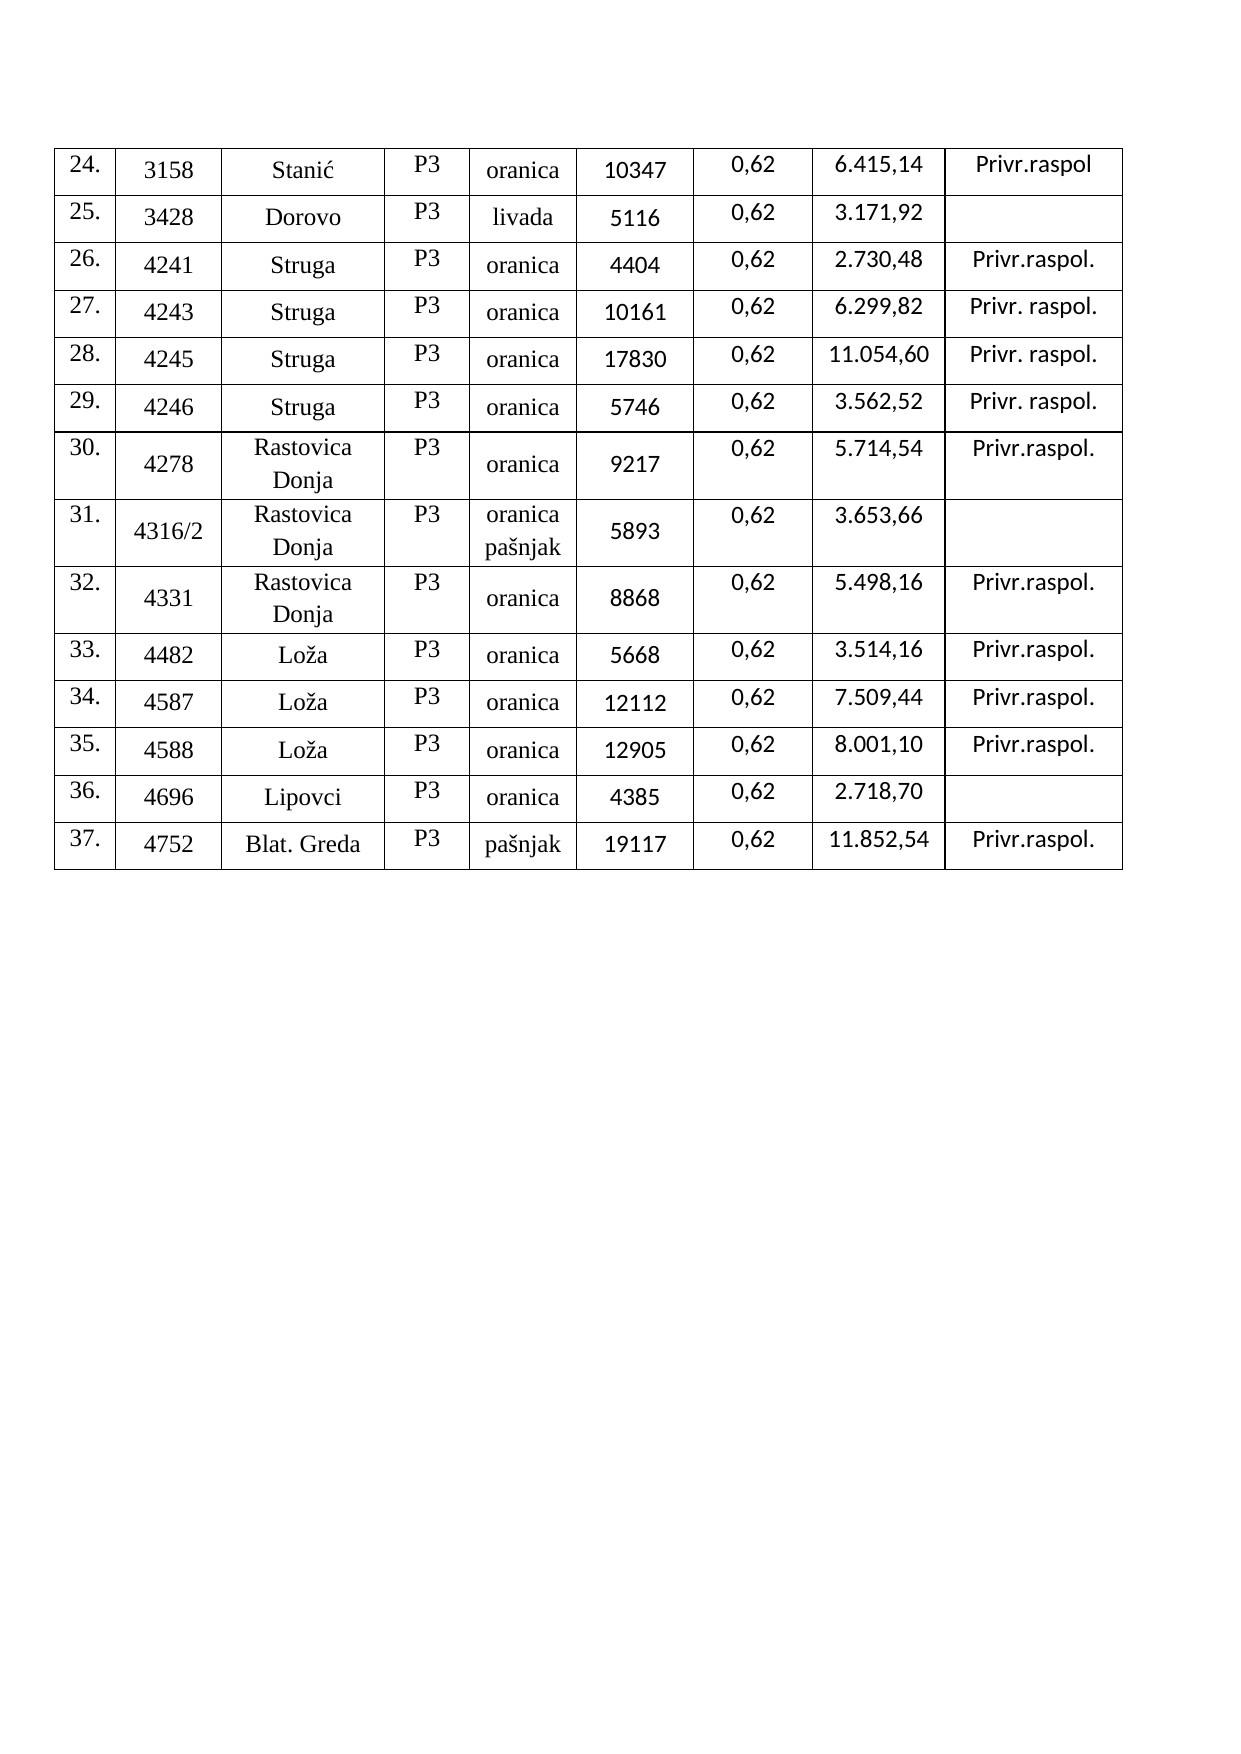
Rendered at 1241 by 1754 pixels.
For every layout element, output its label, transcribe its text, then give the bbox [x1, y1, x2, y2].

table_cell Privr.raspol. [946, 243, 1122, 289]
table_cell Rastovica Donja [222, 567, 384, 633]
table_cell 6.415,14 [813, 149, 944, 195]
table_cell 26. [55, 243, 115, 289]
table_cell 4587 [116, 681, 221, 727]
table_cell 4385 [577, 776, 693, 822]
table_cell 3.562,52 [813, 385, 944, 431]
table_cell 3.514,16 [813, 634, 944, 680]
table_cell Loža [222, 728, 384, 774]
table_cell 5.714,54 [813, 433, 944, 498]
table_cell 33. [55, 634, 115, 680]
table_cell P3 [385, 149, 469, 195]
table_cell oranica [470, 291, 576, 337]
table_cell oranica [470, 385, 576, 431]
table_cell 2.730,48 [813, 243, 944, 289]
table_cell 4246 [116, 385, 221, 431]
table_cell [946, 196, 1122, 242]
table_cell P3 [385, 728, 469, 774]
table_cell 28. [55, 338, 115, 384]
table_cell Privr.raspol. [946, 823, 1122, 869]
table_cell 19117 [577, 823, 693, 869]
table_cell 3.653,66 [813, 500, 944, 566]
table_cell oranica [470, 243, 576, 289]
table_cell 4404 [577, 243, 693, 289]
table_cell 12905 [577, 728, 693, 774]
table_cell 4241 [116, 243, 221, 289]
table_cell P3 [385, 243, 469, 289]
table_cell oranica [470, 149, 576, 195]
table_cell Privr.raspol. [946, 681, 1122, 727]
table_cell 17830 [577, 338, 693, 384]
table_cell P3 [385, 385, 469, 431]
table_cell Lipovci [222, 776, 384, 822]
table_cell Struga [222, 243, 384, 289]
table_cell Rastovica Donja [222, 500, 384, 566]
table_cell 0,62 [694, 567, 812, 633]
table_cell 4482 [116, 634, 221, 680]
table_cell [946, 500, 1122, 566]
table_cell P3 [385, 196, 469, 242]
table_cell 36. [55, 776, 115, 822]
table_cell 11.852,54 [813, 823, 944, 869]
table_cell Blat. Greda [222, 823, 384, 869]
table_cell 0,62 [694, 823, 812, 869]
table_cell 0,62 [694, 149, 812, 195]
table_cell 34. [55, 681, 115, 727]
table_cell 3428 [116, 196, 221, 242]
table_cell oranica pašnjak [470, 500, 576, 566]
table_cell 0,62 [694, 243, 812, 289]
table_cell 29. [55, 385, 115, 431]
table_cell Privr.raspol [946, 149, 1122, 195]
table_cell Stanić [222, 149, 384, 195]
table_cell 3158 [116, 149, 221, 195]
table_cell 5668 [577, 634, 693, 680]
table_cell 0,62 [694, 291, 812, 337]
table_cell 10161 [577, 291, 693, 337]
table_cell Struga [222, 385, 384, 431]
table_cell 32. [55, 567, 115, 633]
table_cell 12112 [577, 681, 693, 727]
table_cell oranica [470, 728, 576, 774]
table_cell 7.509,44 [813, 681, 944, 727]
table_cell 5.498,16 [813, 567, 944, 633]
table_cell 0,62 [694, 433, 812, 498]
table_cell oranica [470, 634, 576, 680]
table_cell 2.718,70 [813, 776, 944, 822]
table_cell P3 [385, 681, 469, 727]
table_cell 4245 [116, 338, 221, 384]
table_cell 11.054,60 [813, 338, 944, 384]
table_cell 9217 [577, 433, 693, 498]
table_cell 35. [55, 728, 115, 774]
table_cell oranica [470, 338, 576, 384]
table_cell 27. [55, 291, 115, 337]
table_cell 5116 [577, 196, 693, 242]
table_cell Privr. raspol. [946, 385, 1122, 431]
table_cell 8.001,10 [813, 728, 944, 774]
table_cell Loža [222, 681, 384, 727]
table_cell Privr.raspol. [946, 634, 1122, 680]
table_cell 4696 [116, 776, 221, 822]
table_cell 5893 [577, 500, 693, 566]
table_cell 24. [55, 149, 115, 195]
table_cell P3 [385, 776, 469, 822]
table_cell oranica [470, 776, 576, 822]
table_cell 0,62 [694, 338, 812, 384]
table_cell 0,62 [694, 776, 812, 822]
table_cell Loža [222, 634, 384, 680]
table_cell 5746 [577, 385, 693, 431]
table_cell P3 [385, 338, 469, 384]
table_cell pašnjak [470, 823, 576, 869]
table_cell Dorovo [222, 196, 384, 242]
table_cell P3 [385, 500, 469, 566]
table_cell 0,62 [694, 196, 812, 242]
table_cell 0,62 [694, 385, 812, 431]
table_cell [946, 776, 1122, 822]
table_cell 0,62 [694, 500, 812, 566]
table_cell Privr.raspol. [946, 433, 1122, 498]
table_cell 6.299,82 [813, 291, 944, 337]
table_cell 10347 [577, 149, 693, 195]
table_cell Privr.raspol. [946, 728, 1122, 774]
table_cell oranica [470, 567, 576, 633]
table_cell Privr. raspol. [946, 291, 1122, 337]
table_cell 25. [55, 196, 115, 242]
table_cell 4588 [116, 728, 221, 774]
table_cell 4331 [116, 567, 221, 633]
table_cell 4278 [116, 433, 221, 498]
table_cell livada [470, 196, 576, 242]
table_cell 30. [55, 433, 115, 498]
table_cell 4752 [116, 823, 221, 869]
table_cell Privr. raspol. [946, 338, 1122, 384]
table_cell P3 [385, 433, 469, 498]
table_cell 0,62 [694, 728, 812, 774]
table_cell P3 [385, 567, 469, 633]
table_cell Struga [222, 338, 384, 384]
table_cell 4316/2 [116, 500, 221, 566]
table_cell oranica [470, 681, 576, 727]
table_cell 0,62 [694, 634, 812, 680]
table_cell 31. [55, 500, 115, 566]
table_cell Rastovica Donja [222, 433, 384, 498]
table_cell 0,62 [694, 681, 812, 727]
table_cell Privr.raspol. [946, 567, 1122, 633]
table_cell 3.171,92 [813, 196, 944, 242]
table_cell P3 [385, 634, 469, 680]
table_cell 37. [55, 823, 115, 869]
table_cell 4243 [116, 291, 221, 337]
table_cell P3 [385, 291, 469, 337]
table_cell P3 [385, 823, 469, 869]
table_cell 8868 [577, 567, 693, 633]
table_cell Struga [222, 291, 384, 337]
table_cell oranica [470, 433, 576, 498]
